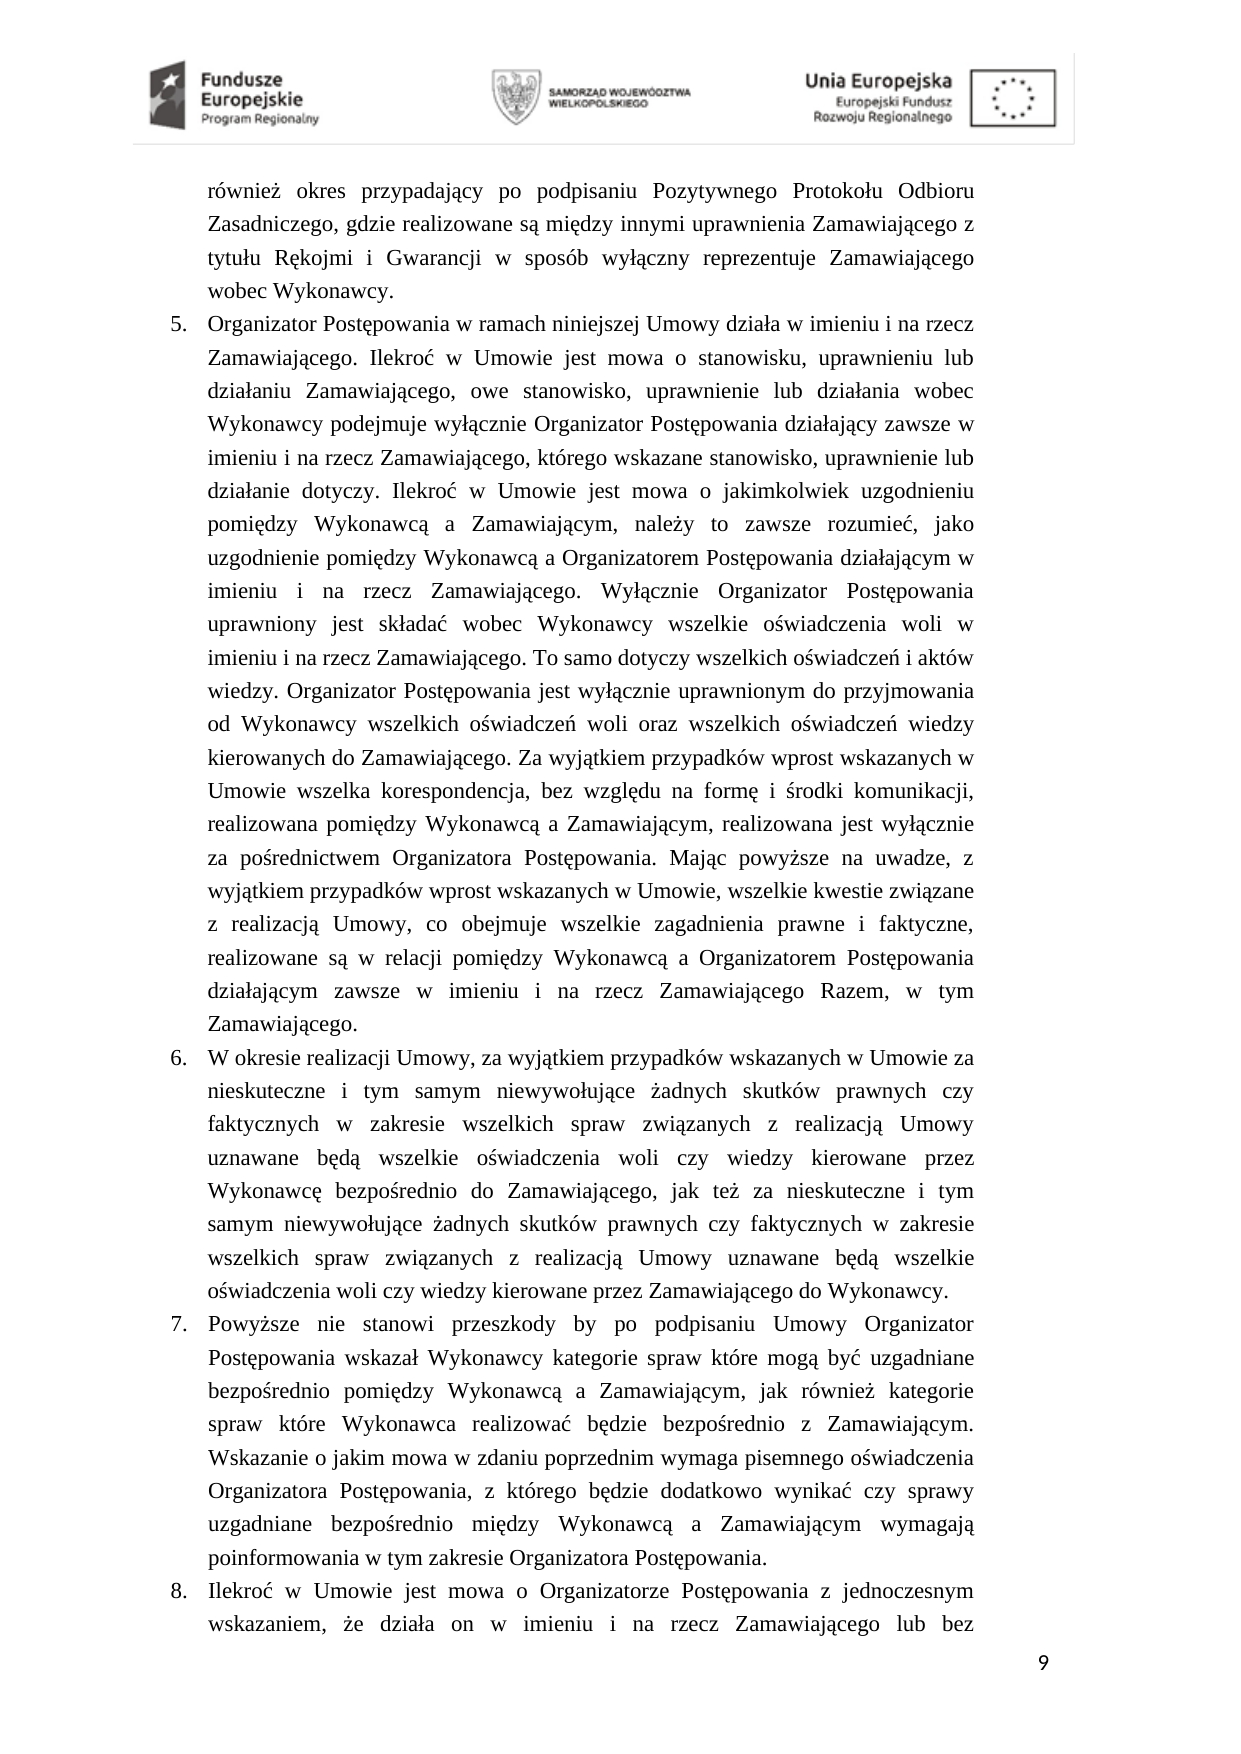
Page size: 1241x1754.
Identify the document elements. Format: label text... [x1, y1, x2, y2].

picture [132, 53, 1075, 146]
list Organizator Postępowania w ramach niniejszej Umowy działa w imieniu i na rzecz Zamawiającego. Ilekroć w Umowie jest mowa o stanowisku, uprawnieniu lub działaniu Zamawiającego, owe stanowisko, uprawnienie lub działania wobec Wykonawcy podejmuje wyłącznie Organizator Postępowania działający zawsze w imieniu i na rzecz Zamawiającego, którego wskazane stanowisko, uprawnienie lub działanie dotyczy. Ilekroć w Umowie jest mowa o jakimkolwiek uzgodnieniu pomiędzy Wykonawcą a Zamawiającym, należy to zawsze rozumieć, jako uzgodnienie pomiędzy Wykonawcą a Organizatorem Postępowania działającym w imieniu i na rzecz Zamawiającego. Wyłącznie Organizator Postępowania uprawniony jest składać wobec Wykonawcy wszelkie oświadczenia woli w imieniu i na rzecz Zamawiającego. To samo dotyczy wszelkich oświadczeń i aktów wiedzy. Organizator Postępowania jest wyłącznie uprawnionym do przyjmowania od Wykonawcy wszelkich oświadczeń woli oraz wszelkich oświadczeń wiedzy kierowanych do Zamawiającego. Za wyjątkiem przypadków wprost wskazanych w Umowie wszelka korespondencja, bez względu na formę i środki komunikacji, realizowana pomiędzy Wykonawcą a Zamawiającym, realizowana jest wyłącznie za pośrednictwem Organizatora Postępowania. Mając powyższe na uwadze, z wyjątkiem przypadków wprost wskazanych w Umowie, wszelkie kwestie związane z realizacją Umowy, co obejmuje wszelkie zagadnienia prawne i faktyczne, realizowane są w relacji pomiędzy Wykonawcą a Organizatorem Postępowania działającym zawsze w imieniu i na rzecz Zamawiającego Razem, w tym Zamawiającego. [170, 303, 975, 1037]
list Powyższe nie stanowi przeszkody by po podpisaniu Umowy Organizator Postępowania wskazał Wykonawcy kategorie spraw które mogą być uzgadniane bezpośrednio pomiędzy Wykonawcą a Zamawiającym, jak również kategorie spraw które Wykonawca realizować będzie bezpośrednio z Zamawiającym. Wskazanie o jakim mowa w zdaniu poprzednim wymaga pisemnego oświadczenia Organizatora Postępowania, z którego będzie dodatkowo wynikać czy sprawy uzgadniane bezpośrednio między Wykonawcą a Zamawiającym wymagają poinformowania w tym zakresie Organizatora Postępowania. [170, 1303, 975, 1570]
list W okresie realizacji Umowy, za wyjątkiem przypadków wskazanych w Umowie za nieskuteczne i tym samym niewywołujące żadnych skutków prawnych czy faktycznych w zakresie wszelkich spraw związanych z realizacją Umowy uznawane będą wszelkie oświadczenia woli czy wiedzy kierowane przez Wykonawcę bezpośrednio do Zamawiającego, jak też za nieskuteczne i tym samym niewywołujące żadnych skutków prawnych czy faktycznych w zakresie wszelkich spraw związanych z realizacją Umowy uznawane będą wszelkie oświadczenia woli czy wiedzy kierowane przez Zamawiającego do Wykonawcy. [170, 1037, 975, 1303]
